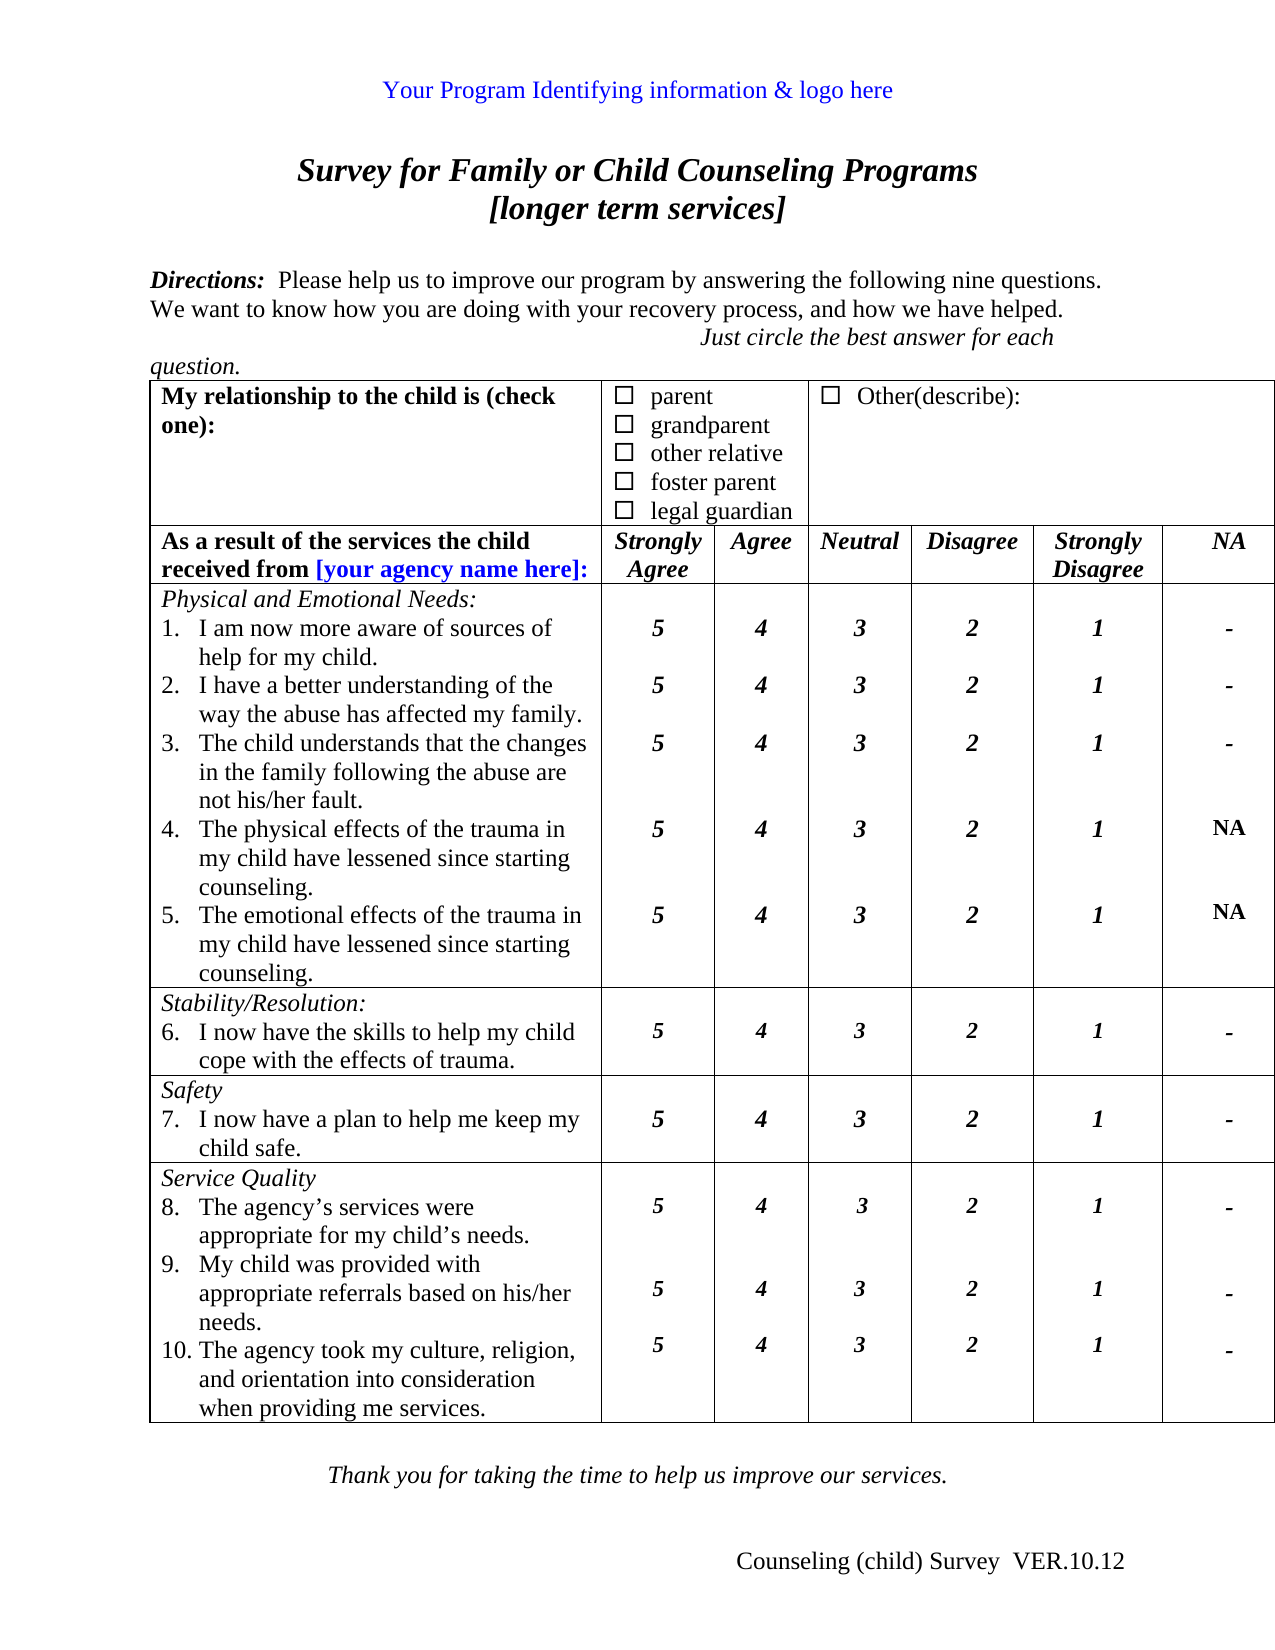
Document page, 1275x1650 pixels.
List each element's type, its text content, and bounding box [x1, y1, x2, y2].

table_header parent grandparent other relative foster parent legal guardian [602, 381, 808, 525]
table_cell 3 [809, 1076, 911, 1162]
table_cell 5 [602, 1076, 714, 1162]
text [longer term services] [150, 188, 1125, 227]
table_cell 4 4 4 4 4 [715, 584, 808, 987]
table_cell 1 1 1 1 1 [1034, 584, 1162, 987]
table_cell 2 2 2 2 2 [912, 584, 1033, 987]
table_header My relationship to the child is (check one): [151, 381, 601, 525]
table_cell Service Quality The agency’s services were appropriate for my child’s needs. My child was provided with appropriate referrals based on his/her needs. The agency took my culture, religion, and orientation into consideration when providing me services. [151, 1163, 601, 1422]
table_cell Agree [715, 526, 808, 583]
table_cell Strongly Agree [602, 526, 714, 583]
table_cell 4 4 4 [715, 1163, 808, 1422]
table_cell 1 1 1 [1034, 1163, 1162, 1422]
table_cell - [1163, 988, 1274, 1074]
table_cell 2 [912, 988, 1033, 1074]
table_cell Disagree [912, 526, 1033, 583]
table_cell - [1163, 1076, 1274, 1162]
text Thank you for taking the time to help us improve our services. [150, 1456, 1125, 1489]
table_cell Strongly Disagree [1034, 526, 1162, 583]
table_cell Stability/Resolution: 6. I now have the skills to help my child cope with the effects of trauma. [151, 988, 601, 1074]
table_cell 4 [715, 1076, 808, 1162]
table_cell 2 2 2 [912, 1163, 1033, 1422]
table_cell 1 [1034, 988, 1162, 1074]
table_cell 3 3 3 3 3 [809, 584, 911, 987]
table_cell 5 [602, 988, 714, 1074]
text Directions: Please help us to improve our program by answering the following nine questions. We want to know how you are doing with your recovery process, and how we have helped. Just circle the best answer for each question. [150, 265, 1125, 380]
table_cell 3 [809, 988, 911, 1074]
table_cell As a result of the services the child received from [your agency name here]: [151, 526, 601, 583]
table_header Other(describe): [809, 381, 1274, 525]
table_cell Neutral [809, 526, 911, 583]
table_cell NA [1163, 526, 1274, 583]
table_cell 2 [912, 1076, 1033, 1162]
text Survey for Family or Child Counseling Programs [150, 150, 1125, 188]
table_cell 3 3 3 [809, 1163, 911, 1422]
table_cell - - - [1163, 1163, 1274, 1422]
table_cell 4 [715, 988, 808, 1074]
table_cell Safety I now have a plan to help me keep my child safe. [151, 1076, 601, 1162]
table_cell 5 5 5 5 5 [602, 584, 714, 987]
table_cell 1 [1034, 1076, 1162, 1162]
table_cell 5 5 5 [602, 1163, 714, 1422]
table_cell Physical and Emotional Needs: I am now more aware of sources of help for my child. I have a better understanding of the way the abuse has affected my family. The child understands that the changes in the family following the abuse are not his/her fault. The physical effects of the trauma in my child have lessened since starting counseling. The emotional effects of the trauma in my child have lessened since starting counseling. [151, 584, 601, 987]
table_cell - - - NA NA [1163, 584, 1274, 987]
